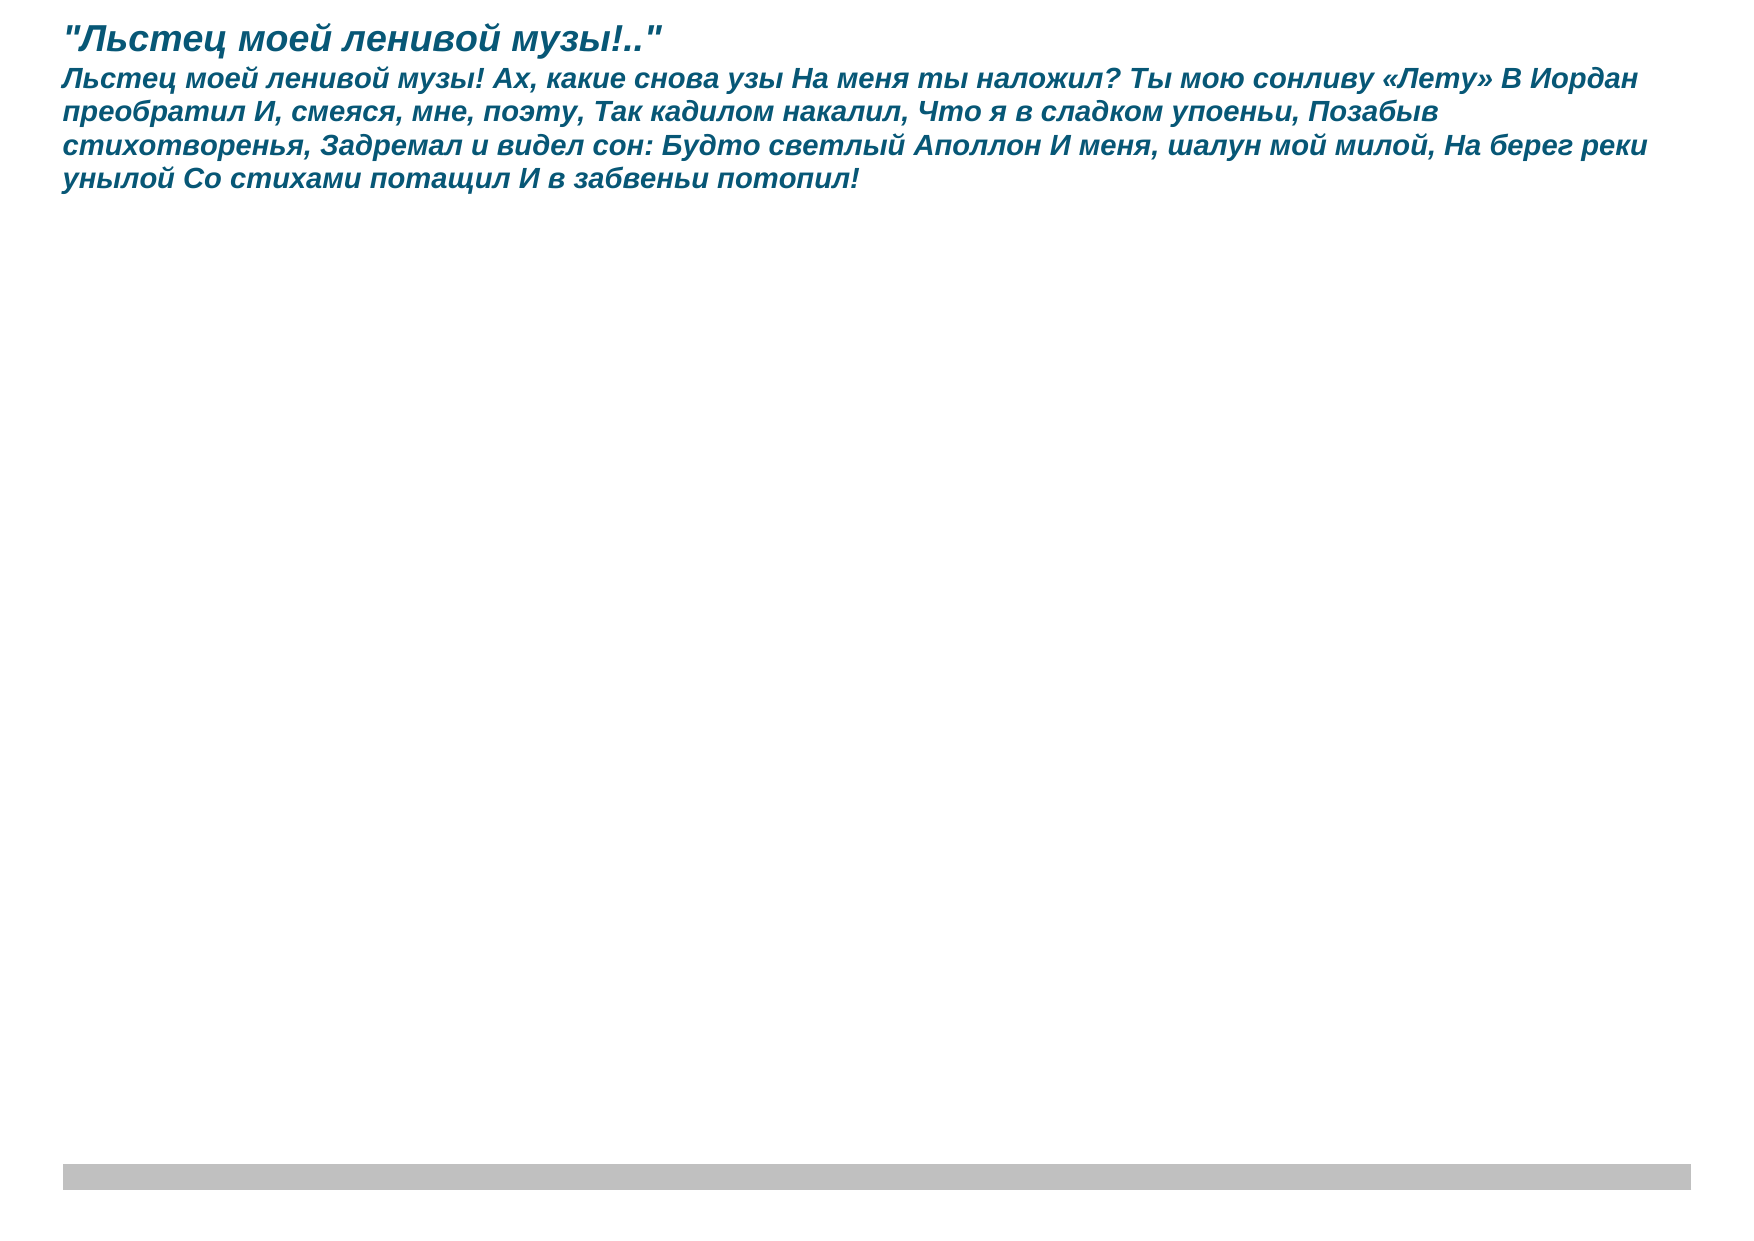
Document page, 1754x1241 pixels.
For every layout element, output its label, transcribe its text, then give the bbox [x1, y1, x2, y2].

subtitle "Льстец моей ленивой музы!.." [62, 17, 1691, 60]
text Льстец моей ленивой музы! [62, 61, 1691, 195]
